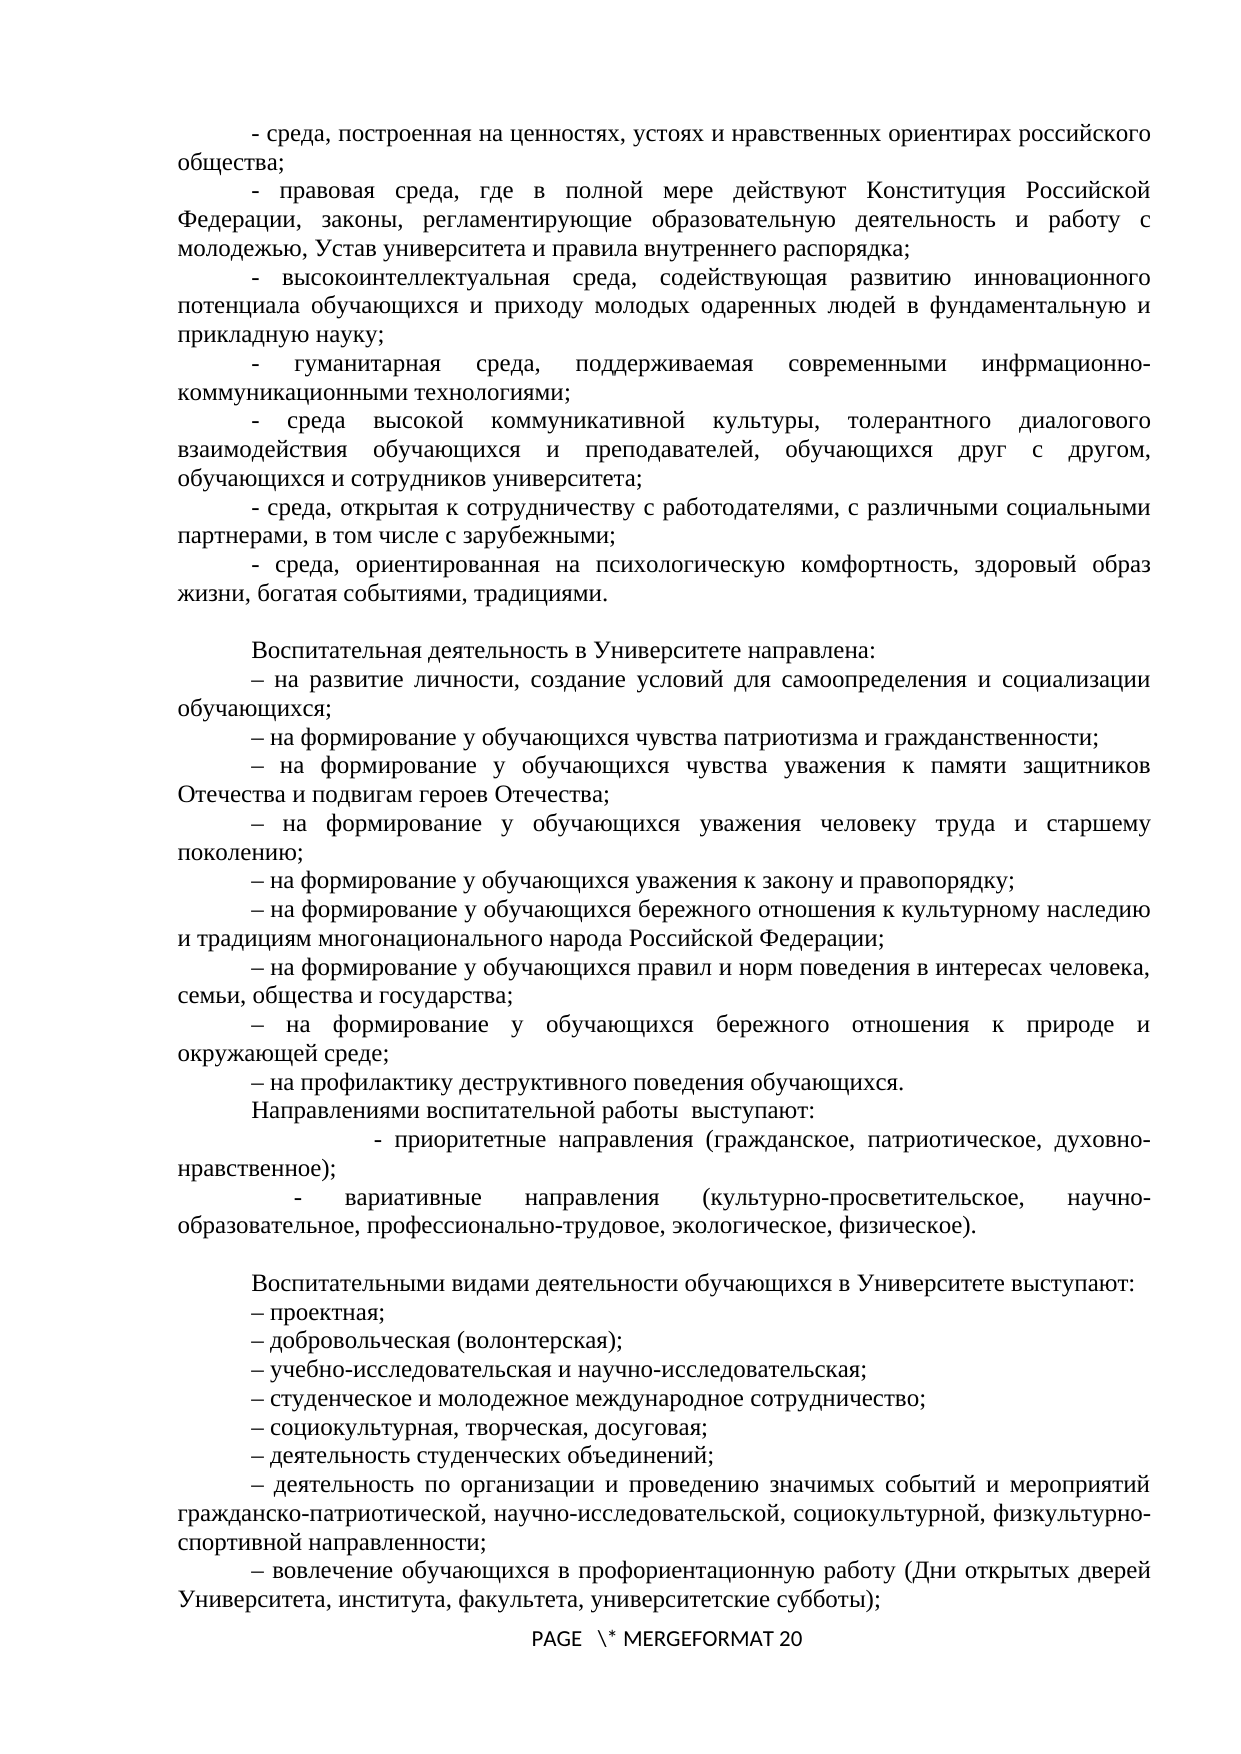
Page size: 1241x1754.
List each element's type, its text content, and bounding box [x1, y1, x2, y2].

text – на формирование у обучающихся уважения человеку труда и старшему поколению; [177, 808, 1152, 866]
text – добровольческая (волонтерская); [177, 1326, 1152, 1354]
text – на развитие личности, создание условий для самоопределения и социализации обучающихся; [177, 664, 1152, 722]
text – на формирование у обучающихся бережного отношения к культурному наследию и традициям многонационального народа Российской Федерации; [177, 894, 1152, 952]
text Воспитательными видами деятельности обучающихся в Университете выступают: [177, 1268, 1152, 1297]
text - правовая среда, где в полной мере действуют Конституция Российской Федерации, законы, регламентирующие образовательную деятельность и работу с молодежью, Устав университета и правила внутреннего распорядка; [177, 176, 1152, 262]
text - среда, построенная на ценностях, устоях и нравственных ориентирах российского общества; [177, 118, 1152, 176]
text – деятельность по организации и проведению значимых событий и мероприятий гражданско-патриотической, научно-исследовательской, социокультурной, физкультурно-спортивной направленности; [177, 1469, 1152, 1556]
text - приоритетные направления (гражданское, патриотическое, духовно-нравственное); [177, 1124, 1152, 1182]
text – на формирование у обучающихся чувства патриотизма и гражданственности; [177, 722, 1152, 751]
text - среда, открытая к сотрудничеству с работодателями, с различными социальными партнерами, в том числе с зарубежными; [177, 492, 1152, 549]
text – учебно-исследовательская и научно-исследовательская; [177, 1354, 1152, 1383]
text Направлениями воспитательной работы выступают: [177, 1096, 1152, 1124]
text – на формирование у обучающихся чувства уважения к памяти защитников Отечества и подвигам героев Отечества; [177, 751, 1152, 808]
text Воспитательная деятельность в Университете направлена: [177, 636, 1152, 664]
text - вариативные направления (культурно-просветительское, научно-образовательное, профессионально-трудовое, экологическое, физическое). [177, 1182, 1152, 1239]
text – студенческое и молодежное международное сотрудничество; [177, 1383, 1152, 1412]
text – на формирование у обучающихся уважения к закону и правопорядку; [177, 866, 1152, 894]
text – деятельность студенческих объединений; [177, 1441, 1152, 1469]
text - среда высокой коммуникативной культуры, толерантного диалогового взаимодействия обучающихся и преподавателей, обучающихся друг с другом, обучающихся и сотрудников университета; [177, 406, 1152, 492]
text – социокультурная, творческая, досуговая; [177, 1412, 1152, 1441]
text - высокоинтеллектуальная среда, содействующая развитию инновационного потенциала обучающихся и приходу молодых одаренных людей в фундаментальную и прикладную науку; [177, 262, 1152, 348]
text – на формирование у обучающихся правил и норм поведения в интересах человека, семьи, общества и государства; [177, 952, 1152, 1009]
text – на формирование у обучающихся бережного отношения к природе и окружающей среде; [177, 1009, 1152, 1067]
text – вовлечение обучающихся в профориентационную работу (Дни открытых дверей Университета, института, факультета, университетские субботы); [177, 1556, 1152, 1613]
text - среда, ориентированная на психологическую комфортность, здоровый образ жизни, богатая событиями, традициями. [177, 549, 1152, 607]
text – на профилактику деструктивного поведения обучающихся. [177, 1067, 1152, 1096]
text - гуманитарная среда, поддерживаемая современными инфрмационно-коммуникационными технологиями; [177, 348, 1152, 406]
text – проектная; [177, 1297, 1152, 1326]
